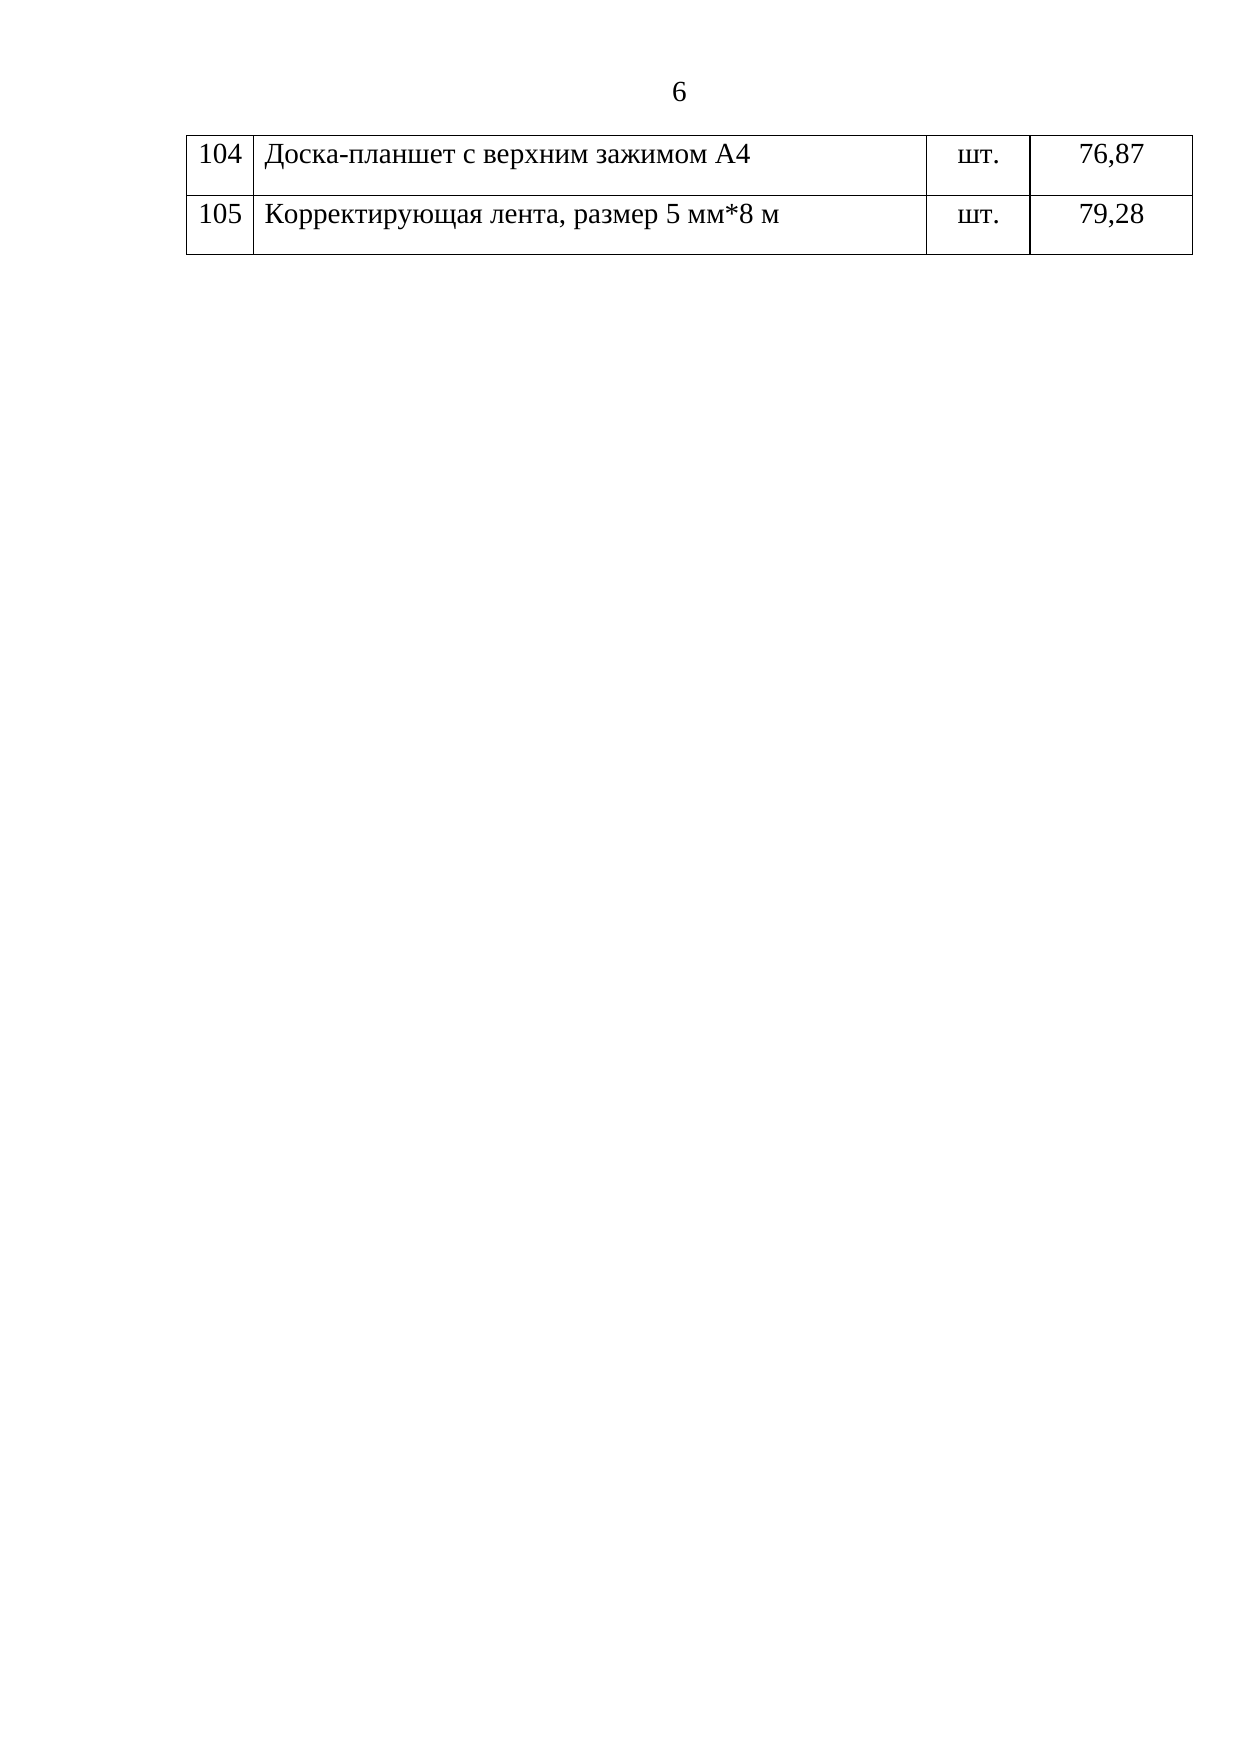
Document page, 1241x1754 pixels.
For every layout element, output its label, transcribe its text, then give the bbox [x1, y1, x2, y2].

table_cell шт. [927, 136, 1029, 195]
table_cell 79,28 [1031, 196, 1192, 254]
table_cell 105 [187, 196, 253, 254]
table_cell 76,87 [1031, 136, 1192, 195]
table_cell 104 [187, 136, 253, 195]
table_cell шт. [927, 196, 1029, 254]
table_cell Корректирующая лента, размер 5 мм*8 м [254, 196, 926, 254]
table_cell Доска-планшет с верхним зажимом А4 [254, 136, 926, 195]
